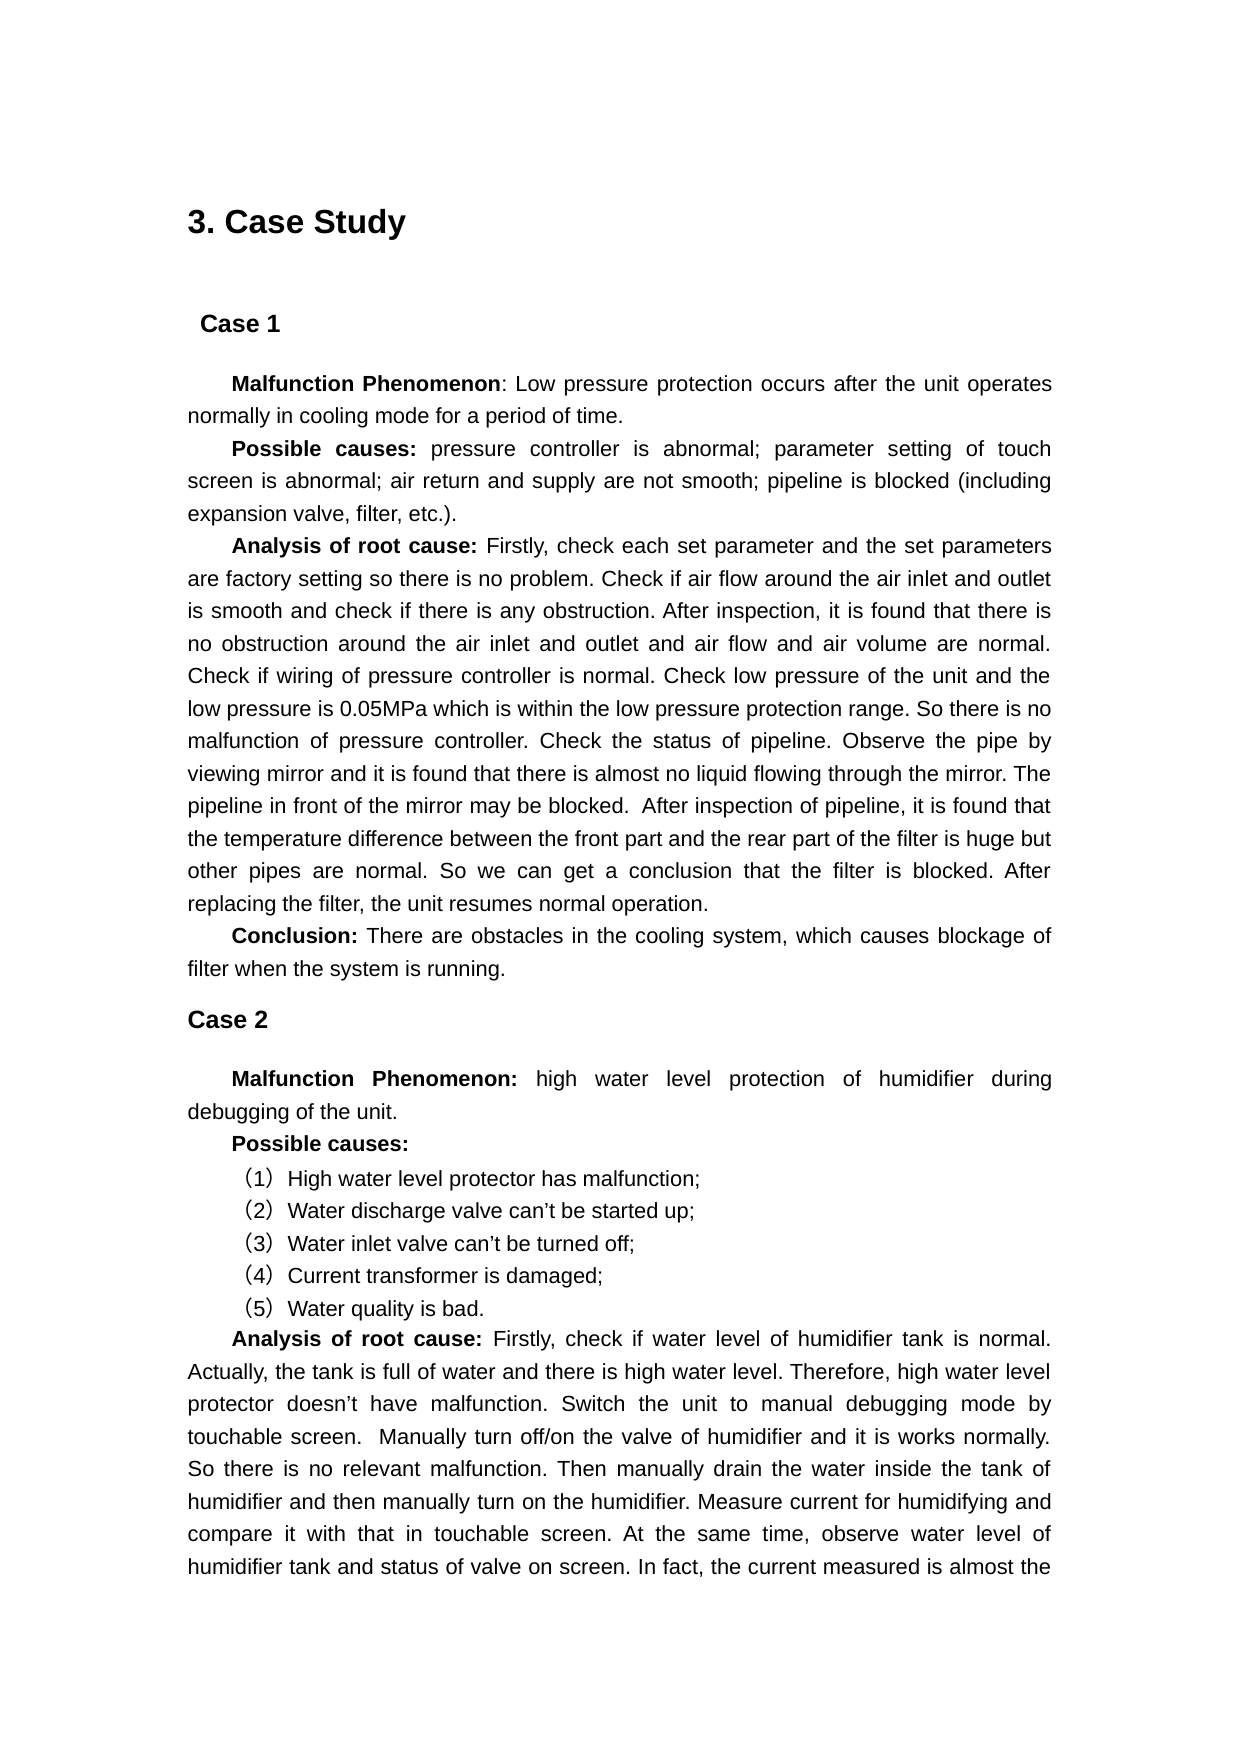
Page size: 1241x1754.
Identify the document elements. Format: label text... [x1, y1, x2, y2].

subtitle 3. Case Study [187, 189, 1053, 254]
text Malfunction Phenomenon: high water level protection of humidifier during debugging of the unit. [187, 1063, 1053, 1128]
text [187, 1323, 1053, 1583]
text （2）Water discharge valve can’t be started up; [187, 1193, 1053, 1225]
text Possible causes: [187, 1128, 1053, 1160]
text Conclusion: There are obstacles in the cooling system, which causes blockage of filter when the system is running. [187, 919, 1053, 984]
text Analysis of root cause: Firstly, check each set parameter and the set parameters are factory setting so there is no problem. Check if air flow around the air inlet and outlet is smooth and check if there is any obstruction. After inspection, it is found that there is no obstruction around the air inlet and outlet and air flow and air volume are normal. Check if wiring of pressure controller is normal. Check low pressure of the unit and the low pressure is 0.05MPa which is within the low pressure protection range. So there is no malfunction of pressure controller. Check the status of pipeline. Observe the pipe by viewing mirror and it is found that there is almost no liquid flowing through the mirror. The pipeline in front of the mirror may be blocked. After inspection of pipeline, it is found that the temperature difference between the front part and the rear part of the filter is huge but other pipes are normal. So we can get a conclusion that the filter is blocked. After replacing the filter, the unit resumes normal operation. [187, 529, 1053, 919]
text （4）Current transformer is damaged; [187, 1258, 1053, 1290]
text Possible causes: pressure controller is abnormal; parameter setting of touch screen is abnormal; air return and supply are not smooth; pipeline is blocked (including expansion valve, filter, etc.). [187, 432, 1053, 529]
text （3）Water inlet valve can’t be turned off; [187, 1225, 1053, 1258]
subtitle Case 1 [187, 309, 1053, 338]
text Malfunction Phenomenon: Low pressure protection occurs after the unit operates normally in cooling mode for a period of time. [187, 367, 1053, 432]
text （1）High water level protector has malfunction; [187, 1160, 1053, 1193]
text （5）Water quality is bad. [187, 1290, 1053, 1323]
subtitle Case 2 [187, 1005, 1053, 1034]
